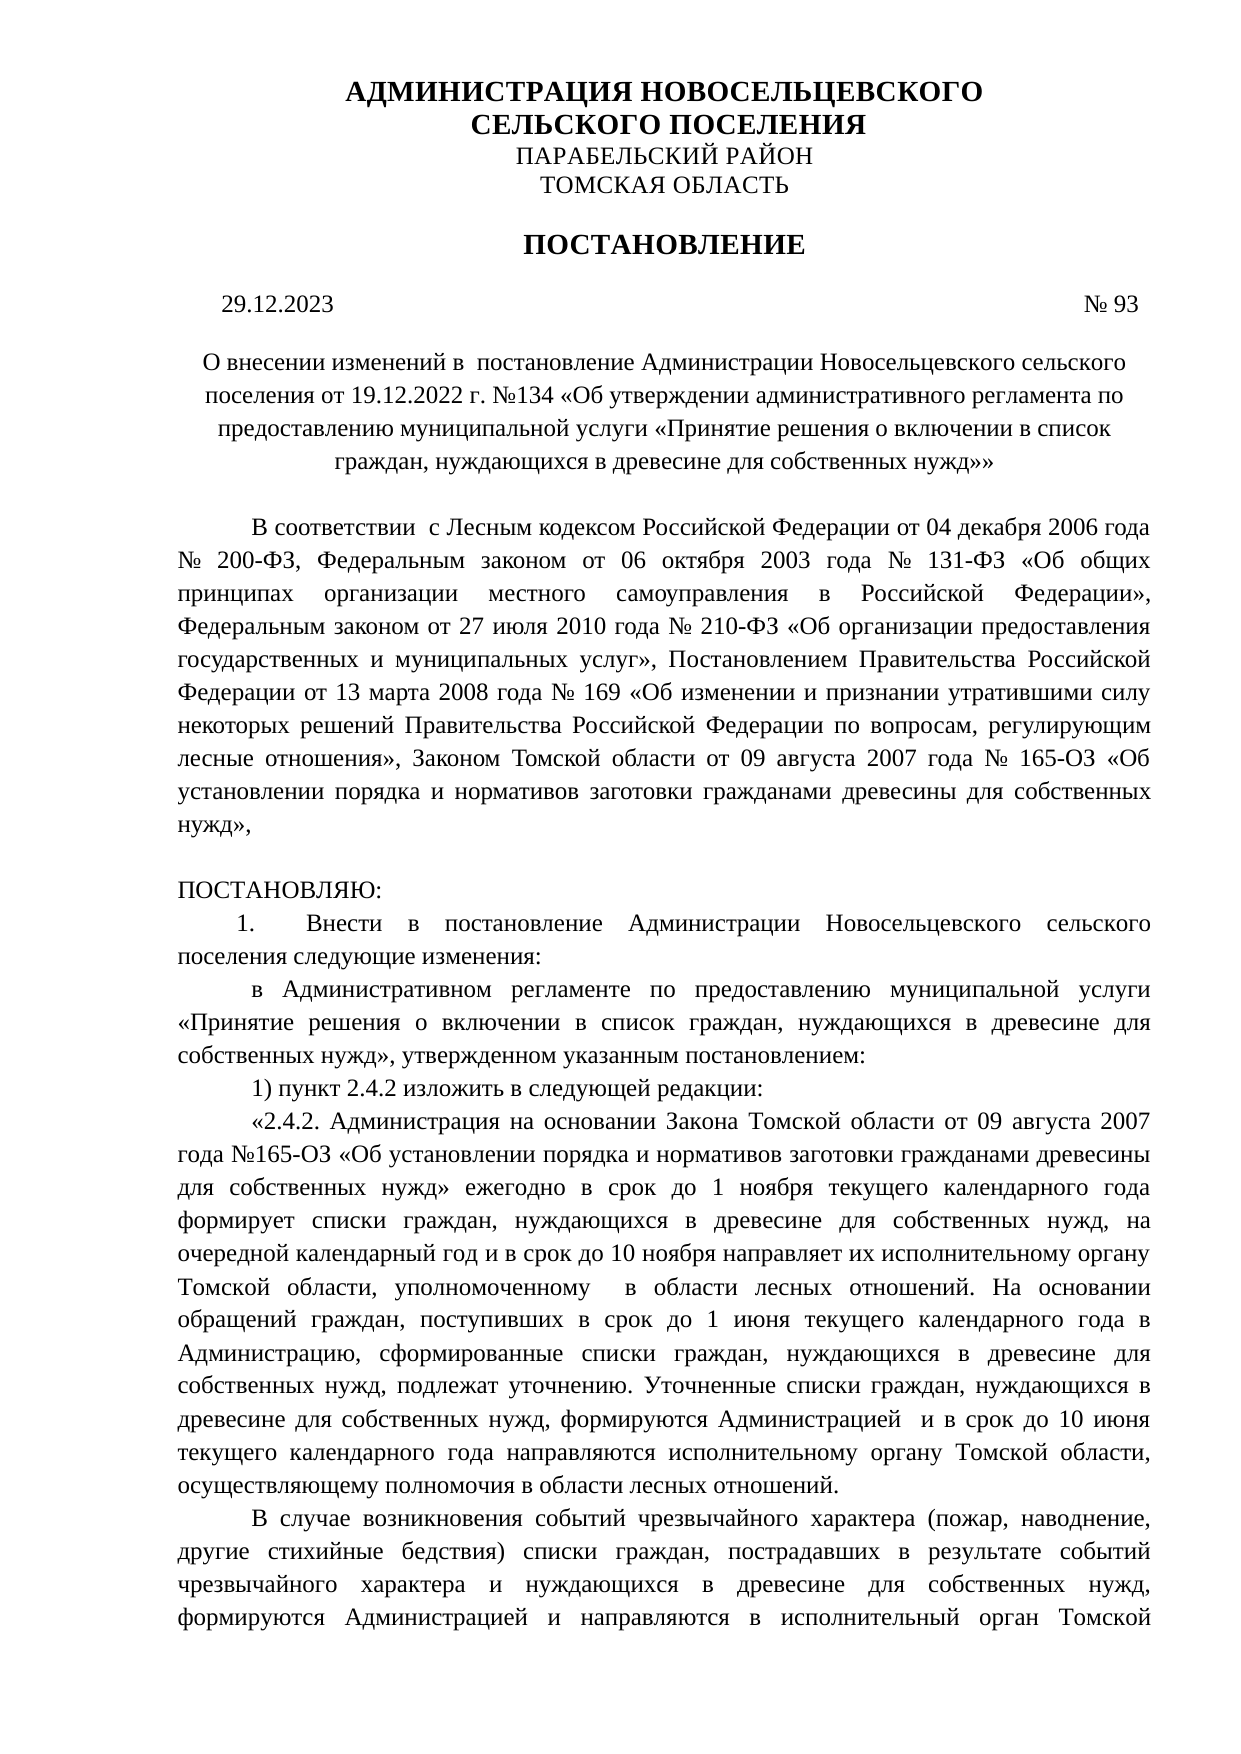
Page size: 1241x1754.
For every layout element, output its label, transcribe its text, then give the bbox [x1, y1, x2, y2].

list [177, 1503, 1152, 1631]
list в Административном регламенте по предоставлению муниципальной услуги «Принятие решения о включении в список граждан, нуждающихся в древесине для собственных нужд», утвержденном указанным постановлением: [177, 974, 1152, 1069]
text 29.12.2023 № 93 [177, 289, 1152, 318]
list 1) пункт 2.4.2 изложить в следующей редакции: [177, 1073, 1152, 1102]
text В соответствии с Лесным кодексом Российской Федерации от 04 декабря 2006 года № 200-ФЗ, Федеральным законом от 06 октября 2003 года № 131-ФЗ «Об общих принципах организации местного самоуправления в Российской Федерации», Федеральным законом от 27 июля 2010 года № 210-ФЗ «Об организации предоставления государственных и муниципальных услуг», Постановлением Правительства Российской Федерации от 13 марта 2008 года № 169 «Об изменении и признании утратившими силу некоторых решений Правительства Российской Федерации по вопросам, регулирующим лесные отношения», Законом Томской области от 09 августа 2007 года № 165-ОЗ «Об установлении порядка и нормативов заготовки гражданами древесины для собственных нужд», [177, 512, 1152, 838]
text О внесении изменений в постановление Администрации Новосельцевского сельского поселения от 19.12.2022 г. №134 «Об утверждении административного регламента по предоставлению муниципальной услуги «Принятие решения о включении в список граждан, нуждающихся в древесине для собственных нужд»» [177, 347, 1152, 475]
text ПАРАБЕЛЬСКИЙ РАЙОН [177, 141, 1152, 170]
text ТОМСКАЯ ОБЛАСТЬ [177, 170, 1152, 198]
list «2.4.2. Администрация на основании Закона Томской области от 09 августа 2007 года №165-ОЗ «Об установлении порядка и нормативов заготовки гражданами древесины для собственных нужд» ежегодно в срок до 1 ноября текущего календарного года формирует списки граждан, нуждающихся в древесине для собственных нужд, на очередной календарный год и в срок до 10 ноября направляет их исполнительному органу Томской области, уполномоченному в области лесных отношений. На основании обращений граждан, поступивших в срок до 1 июня текущего календарного года в Администрацию, сформированные списки граждан, нуждающихся в древесине для собственных нужд, подлежат уточнению. Уточненные списки граждан, нуждающихся в древесине для собственных нужд, формируются Администрацией и в срок до 10 июня текущего календарного года направляются исполнительному органу Томской области, осуществляющему полномочия в области лесных отношений. [177, 1106, 1152, 1498]
text АДМИНИСТРАЦИЯ НОВОСЕЛЬЦЕВСКОГО [177, 74, 1152, 107]
list Внести в постановление Администрации Новосельцевского сельского поселения следующие изменения: [177, 908, 1152, 970]
text ПОСТАНОВЛЕНИЕ [177, 227, 1152, 261]
text СЕЛЬСКОГО ПОСЕЛЕНИЯ [177, 107, 1152, 141]
text ПОСТАНОВЛЯЮ: [177, 875, 1152, 904]
